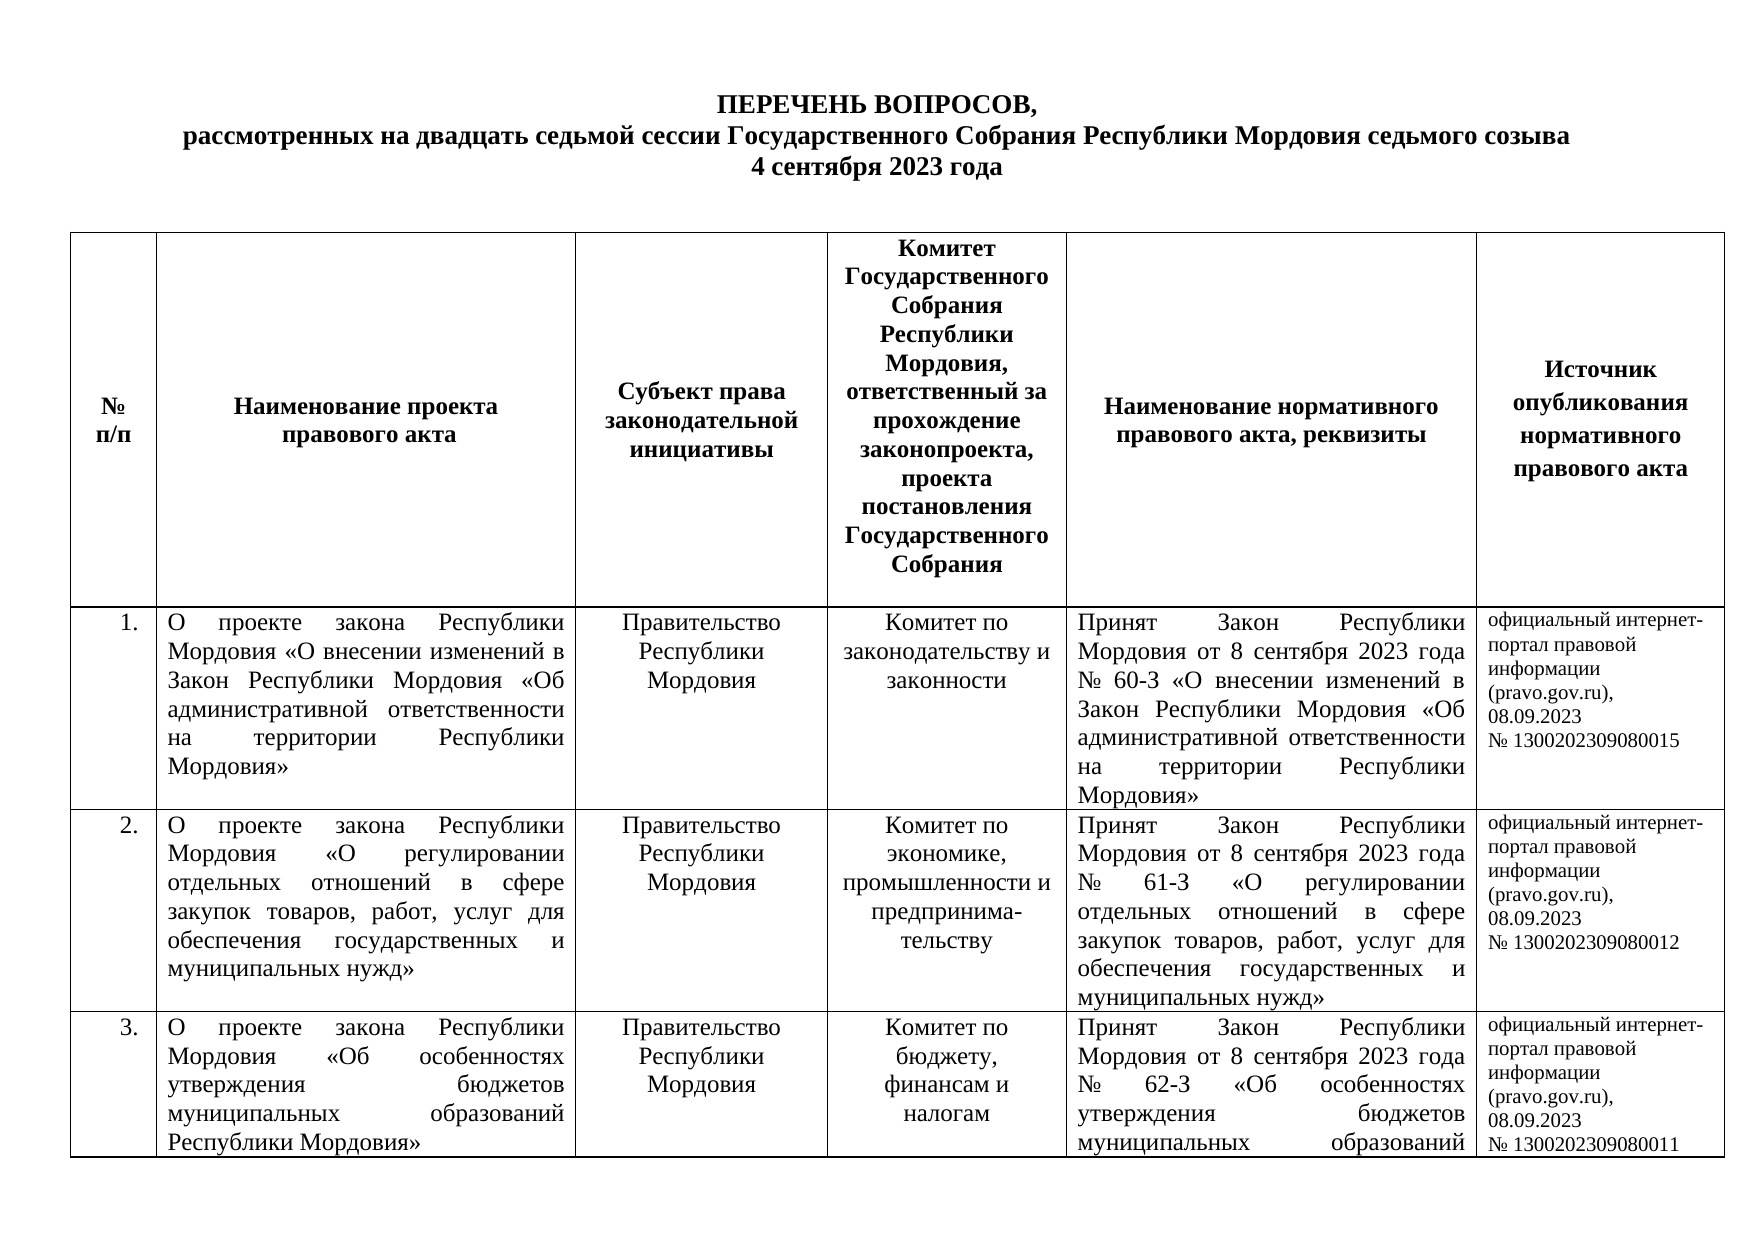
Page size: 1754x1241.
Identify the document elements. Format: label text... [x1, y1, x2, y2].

table_cell О проекте закона Республики Мордовия «О внесении изменений в Закон Республики Мордовия «Об административной ответственности на территории Республики Мордовия» [157, 608, 575, 809]
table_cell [1477, 1012, 1724, 1156]
table_cell [71, 608, 156, 809]
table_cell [1067, 1012, 1476, 1156]
text рассмотренных на двадцать седьмой сессии Государственного Собрания Республики Мордовия седьмого созыва [118, 119, 1636, 150]
table_cell Правительство Республики Мордовия [576, 608, 827, 809]
table_cell [71, 1012, 156, 1156]
table_header № п/п [71, 233, 156, 606]
table_cell Правительство Республики Мордовия [576, 810, 827, 1011]
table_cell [576, 1012, 827, 1156]
table_cell официальный интернет-портал правовой информации (pravo.gov.ru), 08.09.2023 № 1300202309080015 [1477, 608, 1724, 809]
table_header Наименование проекта правового акта [157, 233, 575, 606]
table_header Субъект права законодательной инициативы [576, 233, 827, 606]
table_header Наименование нормативного правового акта, реквизиты [1067, 233, 1476, 606]
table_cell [157, 1012, 575, 1156]
table_cell [71, 810, 156, 1011]
table_header Источник опубликования нормативного правового акта [1477, 233, 1724, 606]
text ПЕРЕЧЕНЬ ВОПРОСОВ, [118, 88, 1636, 119]
table_cell Принят Закон Республики Мордовия от 8 сентября 2023 года № 61-З «О регулировании отдельных отношений в сфере закупок товаров, работ, услуг для обеспечения государственных и муниципальных нужд» [1067, 810, 1476, 1011]
table_cell официальный интернет-портал правовой информации (pravo.gov.ru), 08.09.2023 № 1300202309080012 [1477, 810, 1724, 1011]
table_cell Комитет по законодательству и законности [828, 608, 1066, 809]
table_cell Принят Закон Республики Мордовия от 8 сентября 2023 года № 60-З «О внесении изменений в Закон Республики Мордовия «Об административной ответственности на территории Республики Мордовия» [1067, 608, 1476, 809]
text 4 сентября 2023 года [118, 150, 1636, 181]
table_header Комитет Государственного Собрания Республики Мордовия, ответственный за прохождение законопроекта, проекта постановления Государственного Собрания [828, 233, 1066, 606]
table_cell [828, 1012, 1066, 1156]
table_cell Комитет по экономике, промышленности и предпринима- тельству [828, 810, 1066, 1011]
table_cell О проекте закона Республики Мордовия «О регулировании отдельных отношений в сфере закупок товаров, работ, услуг для обеспечения государственных и муниципальных нужд» [157, 810, 575, 1011]
